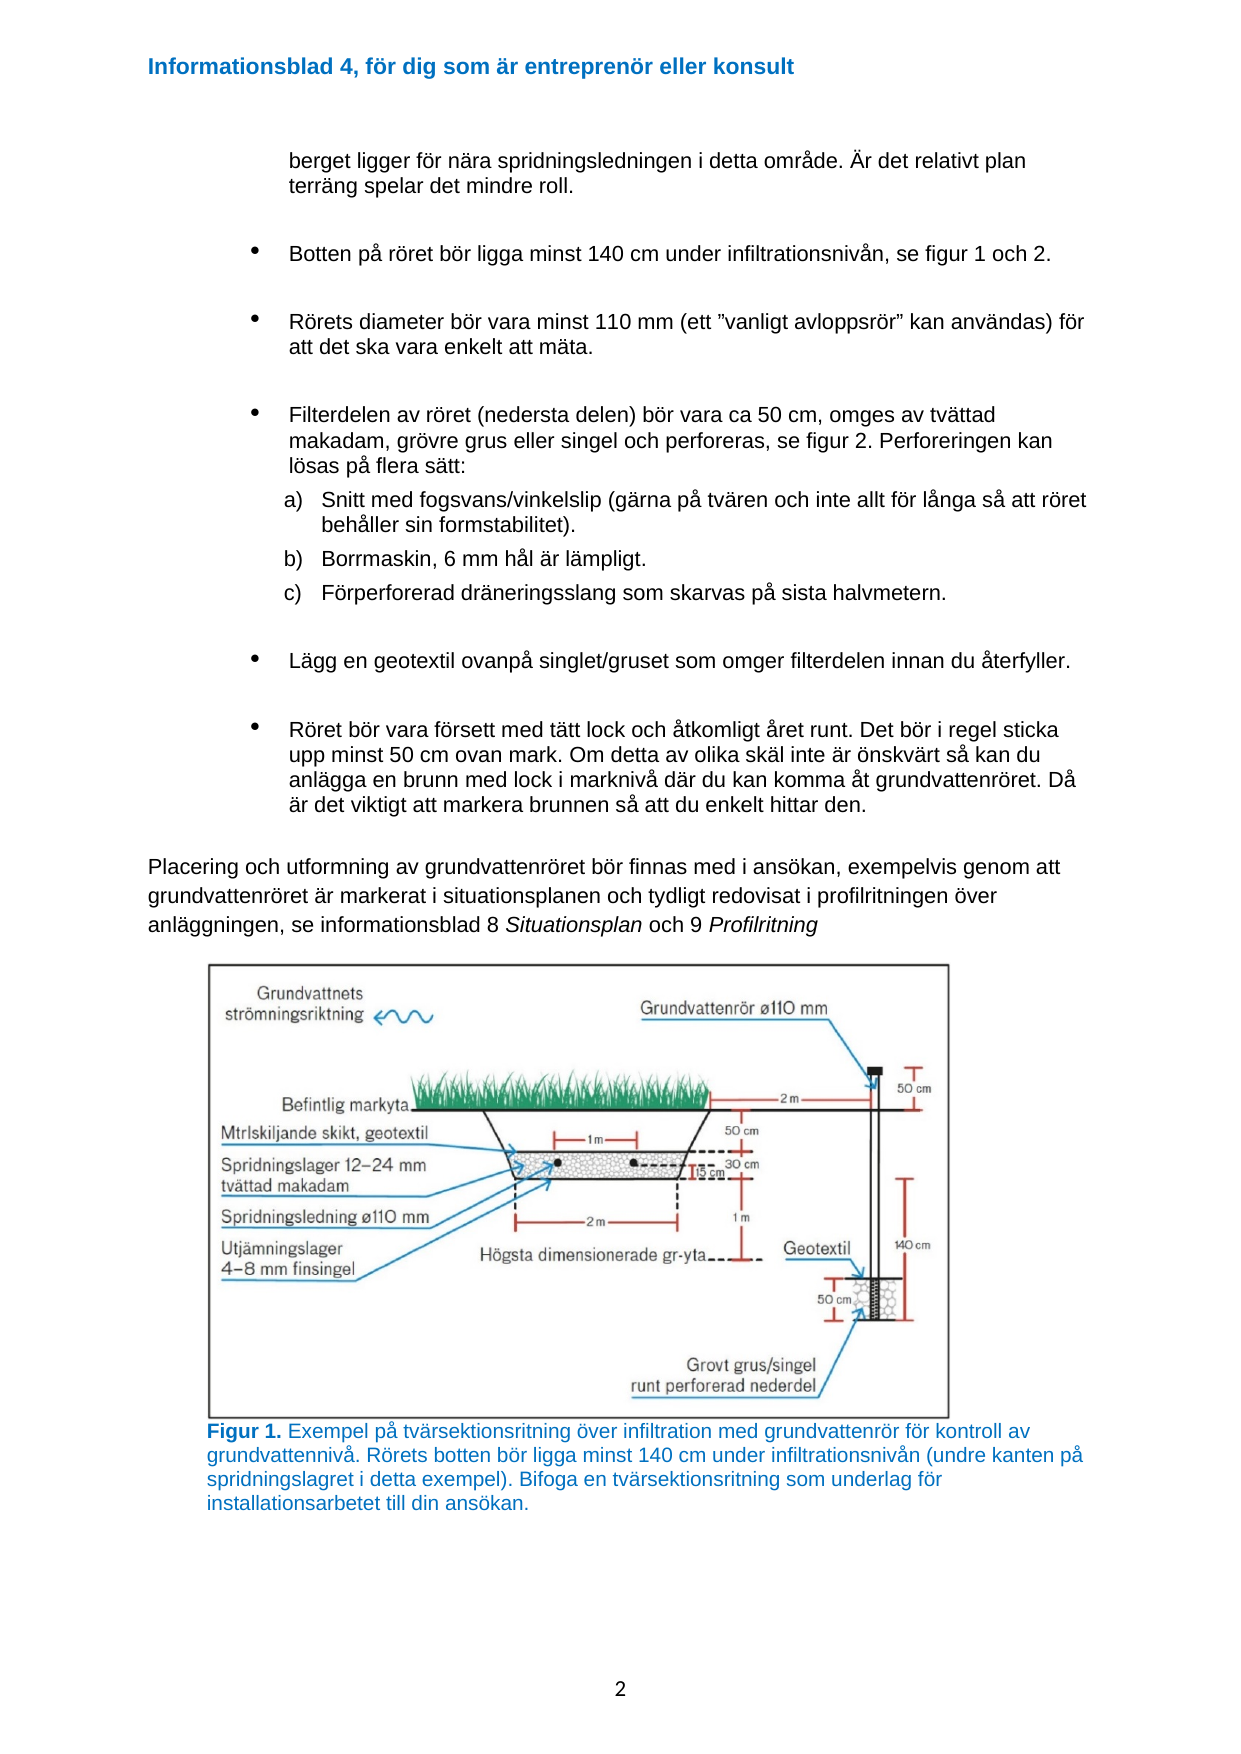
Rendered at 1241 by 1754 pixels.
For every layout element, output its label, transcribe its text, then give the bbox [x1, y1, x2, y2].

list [251, 148, 1093, 198]
text Figur 1. Exempel på tvärsektionsritning över infiltration med grundvattenrör för kontroll av grundvattennivå. Rörets botten bör ligga minst 140 cm under infiltrationsnivån (undre kanten på spridningslagret i detta exempel). Bifoga en tvärsektionsritning som underlag för installationsarbetet till din ansökan. [207, 1419, 1093, 1515]
list Snitt med fogsvans/vinkelslip (gärna på tvären och inte allt för långa så att röret behåller sin formstabilitet). [283, 487, 1093, 537]
text Placering och utformning av grundvattenröret bör finnas med i ansökan, exempelvis genom att grundvattenröret är markerat i situationsplanen och tydligt redovisat i profilritningen över anläggningen, se informationsblad 8 Situationsplan och 9 Profilritning [148, 854, 1093, 937]
list Lägg en geotextil ovanpå singlet/gruset som omger filterdelen innan du återfyller. [251, 648, 1093, 673]
list Röret bör vara försett med tätt lock och åtkomligt året runt. Det bör i regel sticka upp minst 50 cm ovan mark. Om detta av olika skäl inte är önskvärt så kan du anlägga en brunn med lock i marknivå där du kan komma åt grundvattenröret. Då är det viktigt att markera brunnen så att du enkelt hittar den. [251, 716, 1093, 817]
picture [206, 962, 951, 1420]
list Botten på röret bör ligga minst 140 cm under infiltrationsnivån, se figur 1 och 2. [251, 241, 1093, 266]
list Rörets diameter bör vara minst 110 mm (ett ”vanligt avloppsrör” kan användas) för att det ska vara enkelt att mäta. [251, 309, 1093, 359]
list Borrmaskin, 6 mm hål är lämpligt. [283, 546, 1093, 571]
list Förperforerad dräneringsslang som skarvas på sista halvmetern. [283, 580, 1093, 605]
list Filterdelen av röret (nedersta delen) bör vara ca 50 cm, omges av tvättad makadam, grövre grus eller singel och perforeras, se figur 2. Perforeringen kan lösas på flera sätt: [251, 402, 1093, 478]
